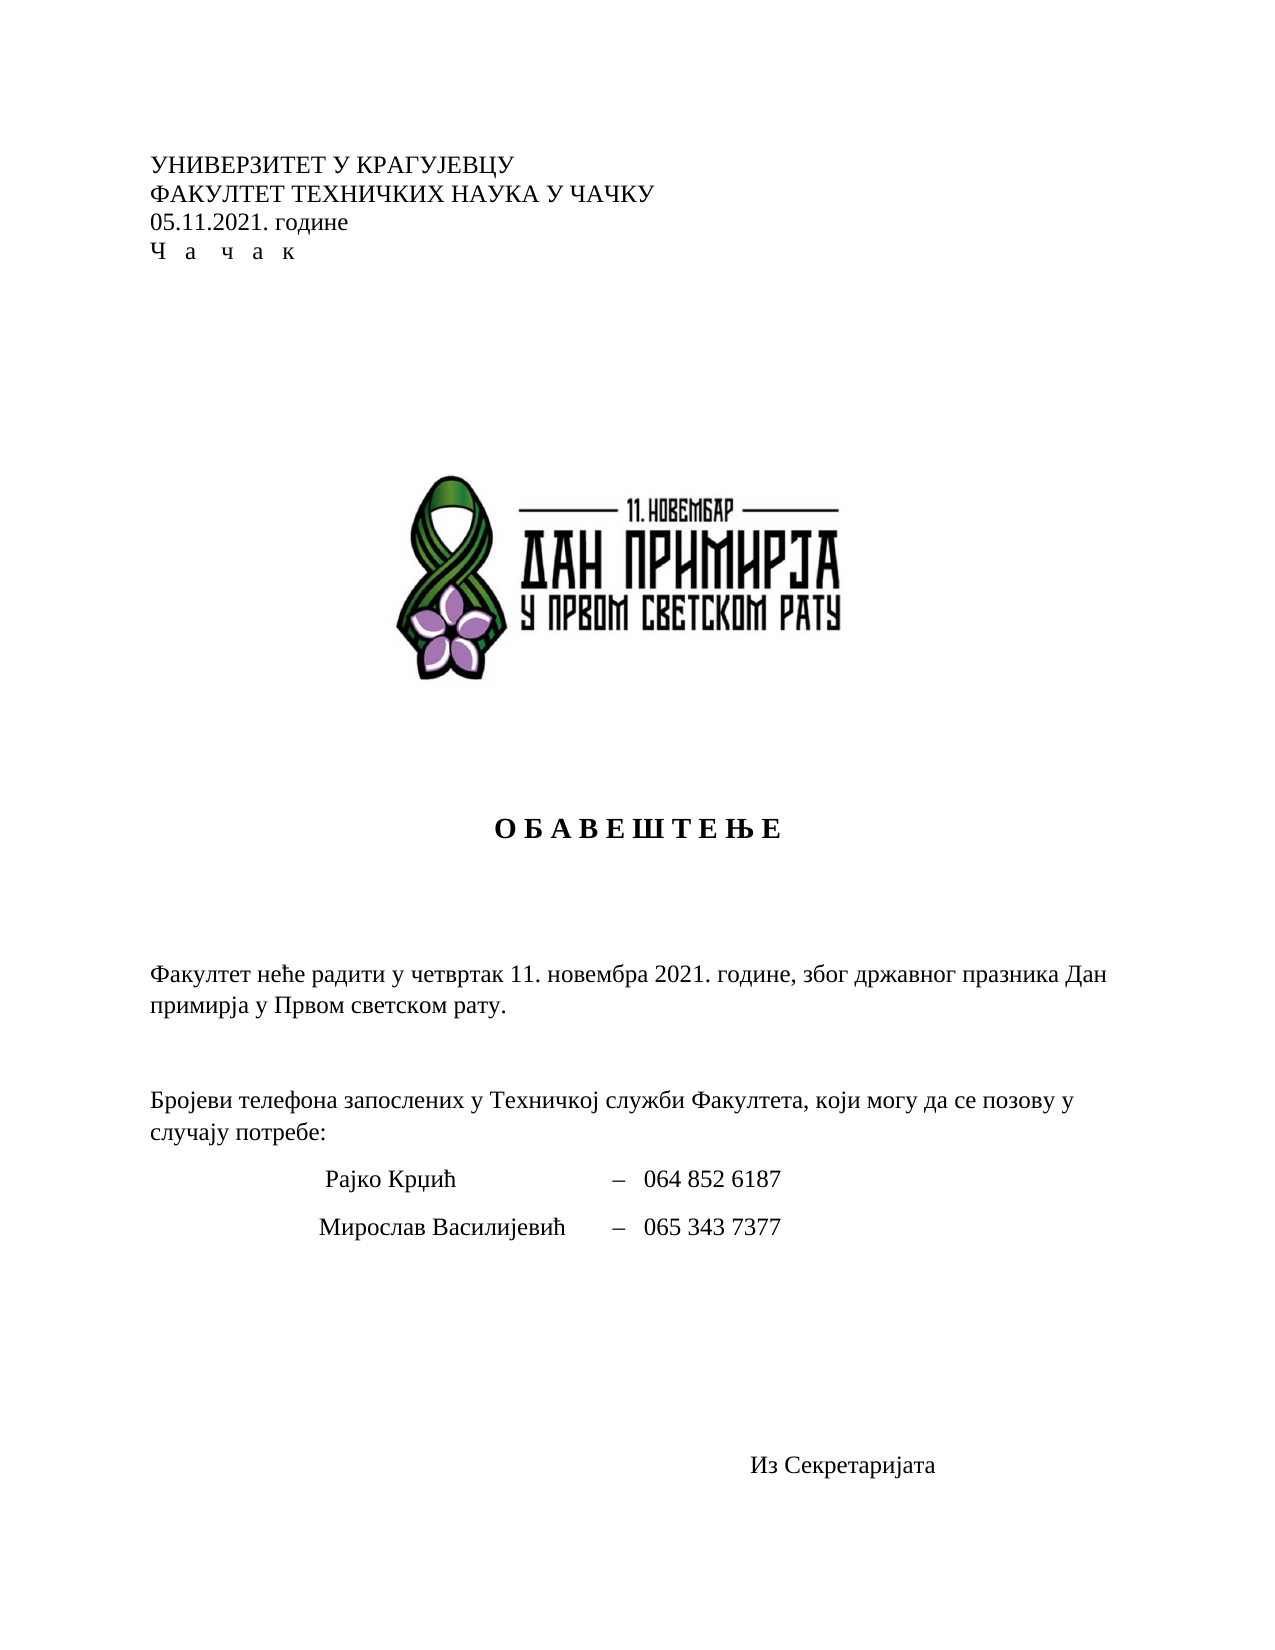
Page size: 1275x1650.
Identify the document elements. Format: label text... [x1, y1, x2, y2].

text О Б А В Е Ш Т Е Њ Е [150, 812, 1125, 845]
text Рајко Крџић – 064 852 6187 [150, 1164, 1125, 1193]
text Ч а ч а к [150, 236, 1125, 265]
picture [349, 360, 926, 793]
text Бројеви телефона запослених у Техничкој служби Факултета, који могу да се позову у случају потребе: [150, 1086, 1125, 1145]
text Факултет неће радити у четвртак 11. новембра 2021. године, због државног празника Дан примирја у Првом светском рату. [150, 959, 1125, 1019]
text Мирослав Василијевић – 065 343 7377 [150, 1212, 1125, 1241]
text 05.11.2021. године [150, 207, 1125, 236]
text УНИВЕРЗИТЕТ У КРАГУЈЕВЦУ [150, 150, 1125, 179]
text ФАКУЛТЕТ ТЕХНИЧКИХ НАУКА У ЧАЧКУ [150, 179, 1125, 207]
text Из Секретаријата [150, 1451, 1125, 1479]
